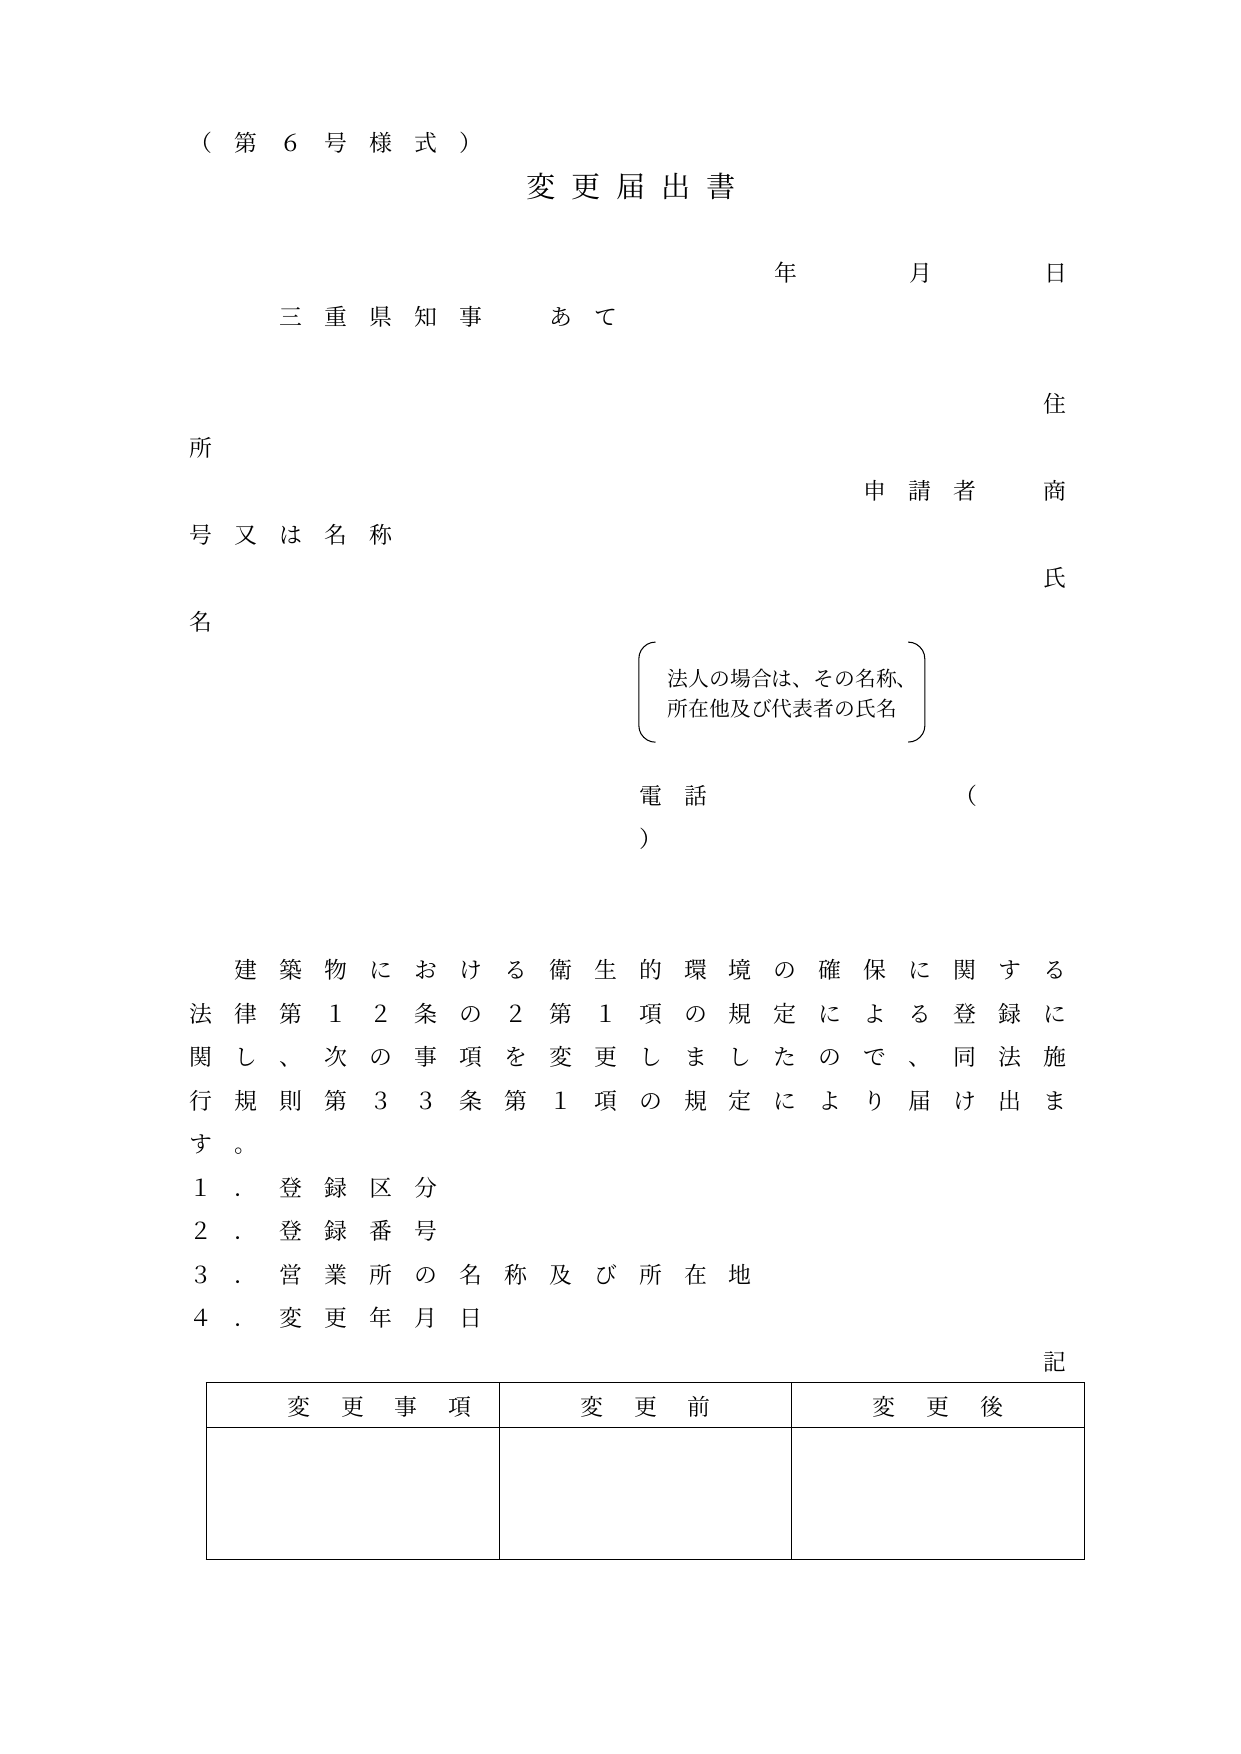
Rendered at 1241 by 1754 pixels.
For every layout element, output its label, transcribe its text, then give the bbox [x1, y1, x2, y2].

text 建築物における衛生的環境の確保に関する法律第１２条の２第１項の規定による登録に関し、次の事項を変更しましたので、同法施行規則第３３条第１項の規定により届け出ます。 [189, 947, 1089, 1164]
text １．登録区分 [189, 1164, 1089, 1208]
table_header 変更後 [792, 1383, 1084, 1427]
table_cell [500, 1428, 791, 1558]
text ３．営業所の名称及び所在地 [189, 1252, 1089, 1295]
text 記 [189, 1339, 1089, 1382]
table_header 変更事項 [207, 1383, 499, 1427]
text 変更届出書 [189, 163, 1089, 207]
text 申請者 商号又は名称 [189, 468, 1089, 555]
text 年 月 日 [189, 250, 1089, 294]
table_cell [792, 1428, 1084, 1558]
text ４．変更年月日 [189, 1295, 1089, 1339]
table_header 変更前 [500, 1383, 791, 1427]
text 氏名 [189, 555, 1089, 642]
table_cell [207, 1428, 499, 1558]
text 三重県知事 あて [189, 294, 1089, 337]
text ２．登録番号 [189, 1208, 1089, 1252]
text （第６号様式） [189, 119, 1089, 163]
text 住所 [189, 381, 1089, 468]
text 電話 （ ） [617, 773, 1089, 860]
